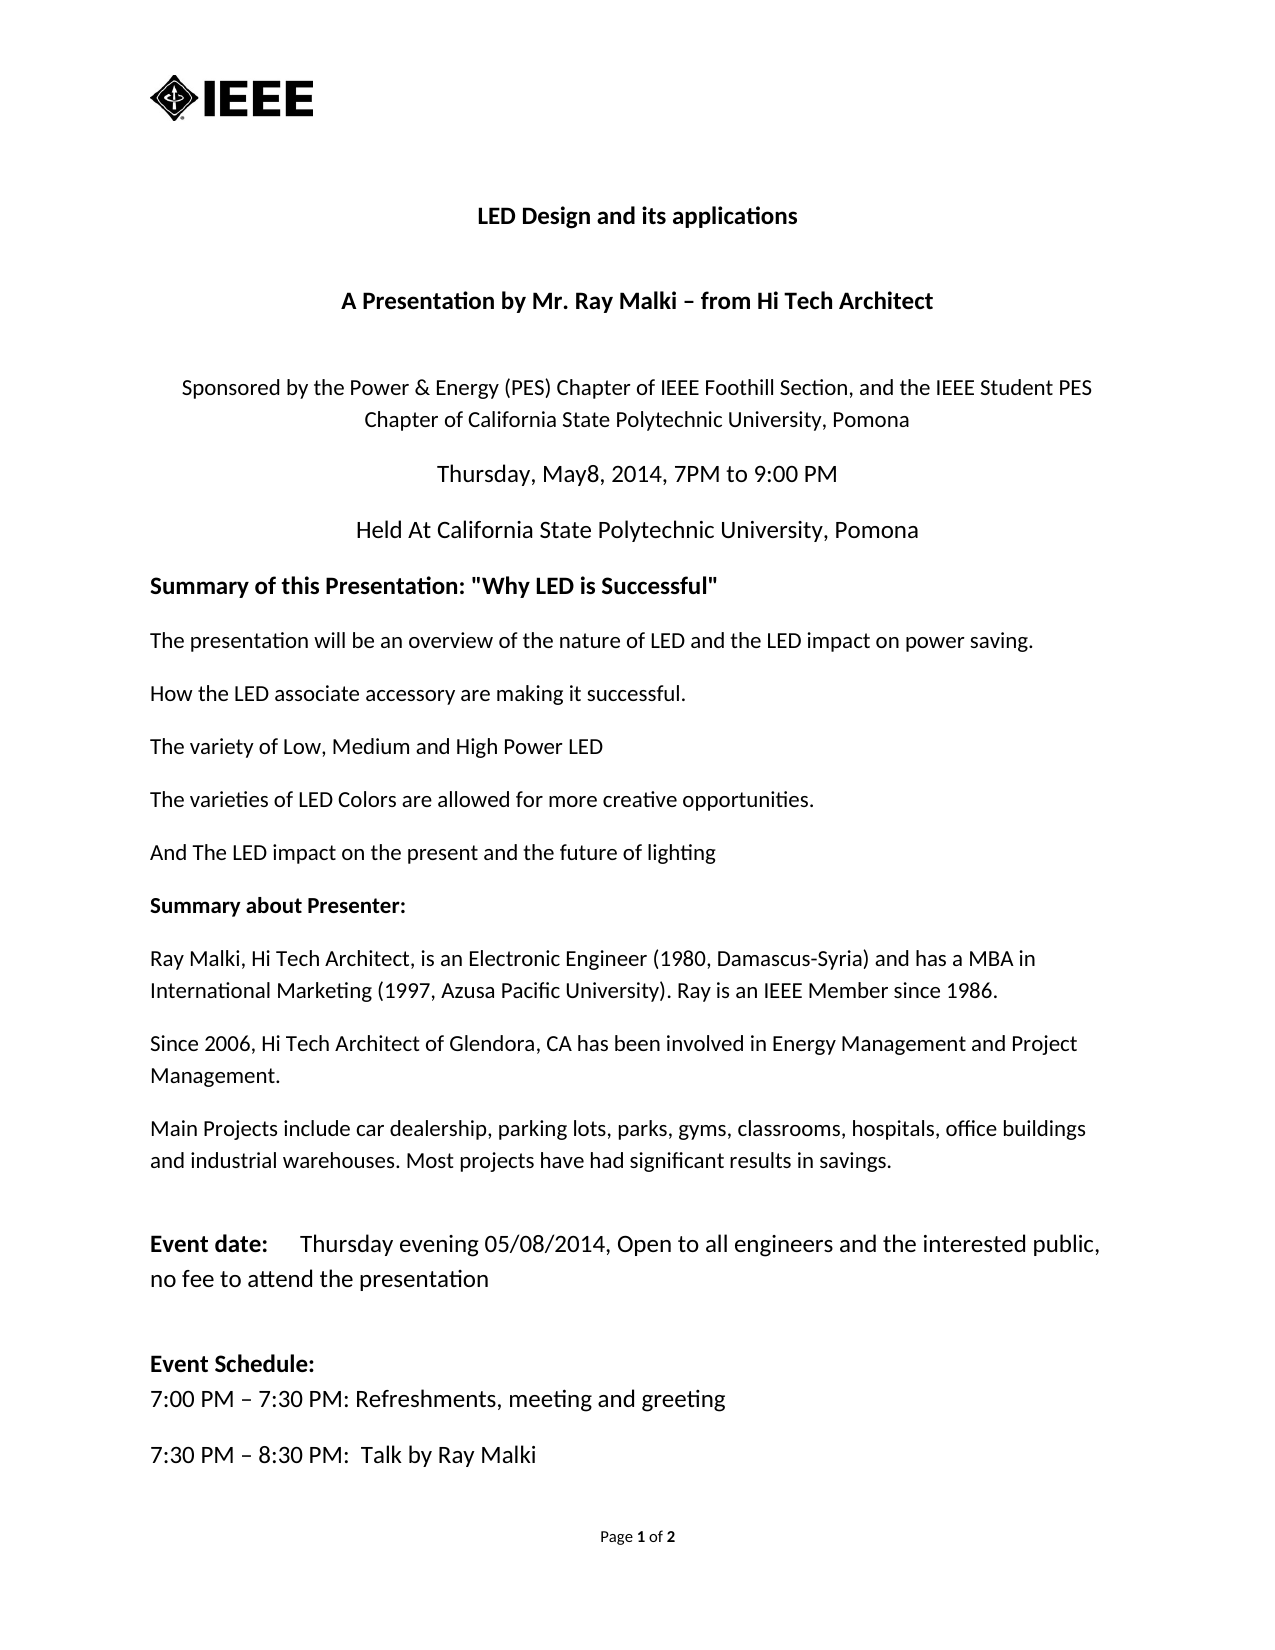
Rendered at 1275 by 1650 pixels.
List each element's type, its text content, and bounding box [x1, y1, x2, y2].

text The presentation will be an overview of the nature of LED and the LED impact on power saving. [150, 626, 1125, 654]
text 7:00 PM – 7:30 PM: Refreshments, meeting and greeting [150, 1384, 1125, 1414]
picture [150, 75, 313, 121]
text 7:30 PM – 8:30 PM: Talk by Ray Malki [150, 1439, 1125, 1470]
subtitle LED Design and its applications [150, 200, 1125, 231]
subtitle A Presentation by Mr. Ray Malki – from Hi Tech Architect [150, 285, 1125, 316]
text Since 2006, Hi Tech Architect of Glendora, CA has been involved in Energy Management and Project Management. [150, 1029, 1125, 1089]
subtitle Event Schedule: [150, 1349, 1125, 1379]
text Held At California State Polytechnic University, Pomona [150, 514, 1125, 544]
text Main Projects include car dealership, parking lots, parks, gyms, classrooms, hospitals, office buildings and industrial warehouses. Most projects have had significant results in savings. [150, 1114, 1125, 1174]
text And The LED impact on the present and the future of lighting [150, 838, 1125, 866]
text Thursday, May8, 2014, 7PM to 9:00 PM [150, 458, 1125, 489]
text Summary about Presenter: [150, 891, 1125, 919]
text Summary of this Presentation: "Why LED is Successful" [150, 570, 1125, 600]
text Sponsored by the Power & Energy (PES) Chapter of IEEE Foothill Section, and the IEEE Student PES Chapter of California State Polytechnic University, Pomona [150, 373, 1125, 433]
text Ray Malki, Hi Tech Architect, is an Electronic Engineer (1980, Damascus-Syria) and has a MBA in International Marketing (1997, Azusa Pacific University). Ray is an IEEE Member since 1986. [150, 944, 1125, 1004]
text How the LED associate accessory are making it successful. [150, 679, 1125, 707]
subtitle Event date: Thursday evening 05/08/2014, Open to all engineers and the interested public, no fee to attend the presentation [150, 1229, 1125, 1294]
text The varieties of LED Colors are allowed for more creative opportunities. [150, 785, 1125, 813]
text The variety of Low, Medium and High Power LED [150, 732, 1125, 760]
